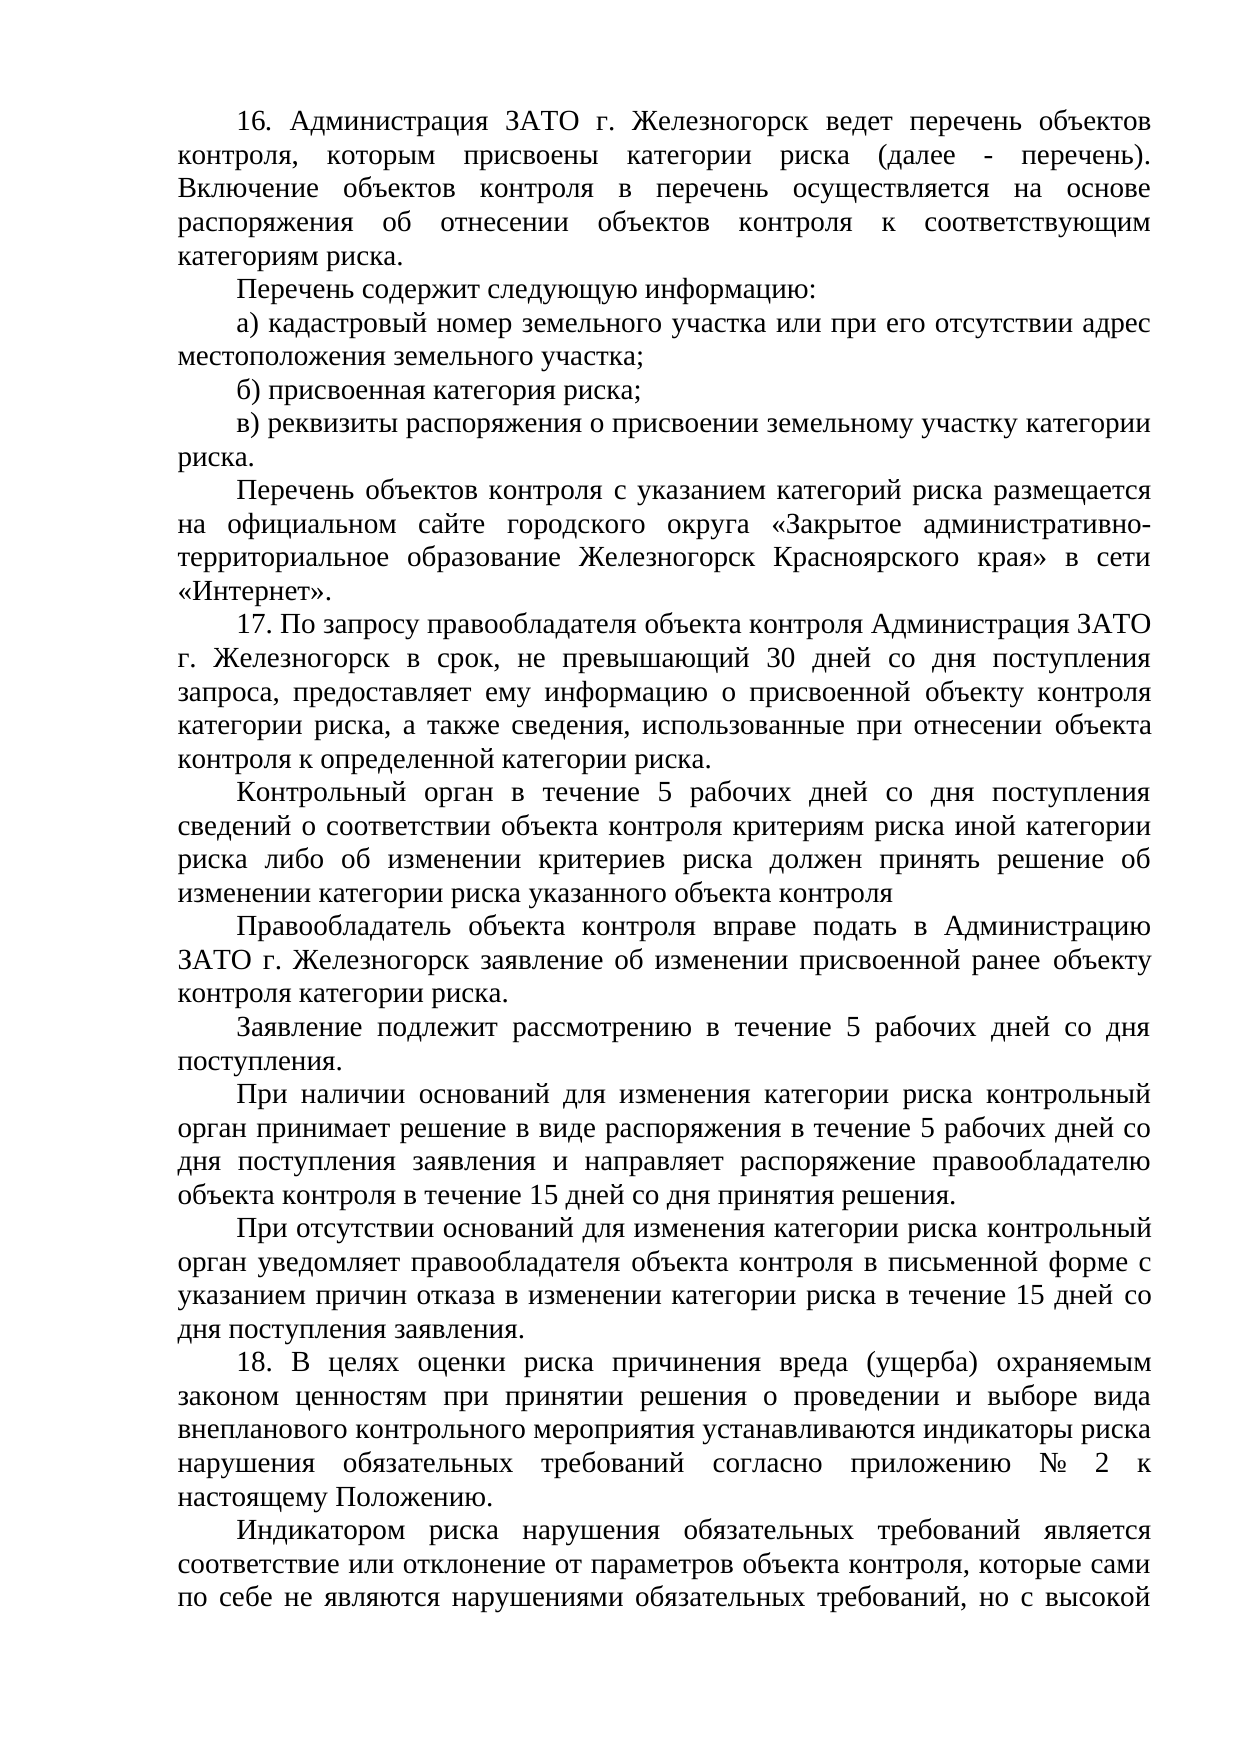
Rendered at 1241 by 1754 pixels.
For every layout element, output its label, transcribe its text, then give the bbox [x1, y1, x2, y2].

text б) присвоенная категория риска; [177, 372, 1152, 405]
text Перечень объектов контроля с указанием категорий риска размещается на официальном сайте городского округа «Закрытое административно-территориальное образование Железногорск Красноярского края» в сети «Интернет». [177, 472, 1152, 607]
text 16. Администрация ЗАТО г. Железногорск ведет перечень объектов контроля, которым присвоены категории риска (далее - перечень). Включение объектов контроля в перечень осуществляется на основе распоряжения об отнесении объектов контроля к соответствующим категориям риска. [177, 103, 1152, 271]
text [177, 1512, 1152, 1613]
text Перечень содержит следующую информацию: [177, 271, 1152, 305]
text 17. По запросу правообладателя объекта контроля Администрация ЗАТО г. Железногорск в срок, не превышающий 30 дней со дня поступления запроса, предоставляет ему информацию о присвоенной объекту контроля категории риска, а также сведения, использованные при отнесении объекта контроля к определенной категории риска. [177, 607, 1152, 774]
text 18. В целях оценки риска причинения вреда (ущерба) охраняемым законом ценностям при принятии решения о проведении и выборе вида внепланового контрольного мероприятия устанавливаются индикаторы риска нарушения обязательных требований согласно приложению № 2 к настоящему Положению. [177, 1344, 1152, 1512]
text При отсутствии оснований для изменения категории риска контрольный орган уведомляет правообладателя объекта контроля в письменной форме с указанием причин отказа в изменении категории риска в течение 15 дней со дня поступления заявления. [177, 1210, 1152, 1344]
text Контрольный орган в течение 5 рабочих дней со дня поступления сведений о соответствии объекта контроля критериям риска иной категории риска либо об изменении критериев риска должен принять решение об изменении категории риска указанного объекта контроля [177, 774, 1152, 908]
text а) кадастровый номер земельного участка или при его отсутствии адрес местоположения земельного участка; [177, 305, 1152, 372]
text Заявление подлежит рассмотрению в течение 5 рабочих дней со дня поступления. [177, 1009, 1152, 1076]
text в) реквизиты распоряжения о присвоении земельному участку категории риска. [177, 405, 1152, 472]
text Правообладатель объекта контроля вправе подать в Администрацию ЗАТО г. Железногорск заявление об изменении присвоенной ранее объекту контроля категории риска. [177, 908, 1152, 1009]
text При наличии оснований для изменения категории риска контрольный орган принимает решение в виде распоряжения в течение 5 рабочих дней со дня поступления заявления и направляет распоряжение правообладателю объекта контроля в течение 15 дней со дня принятия решения. [177, 1076, 1152, 1210]
